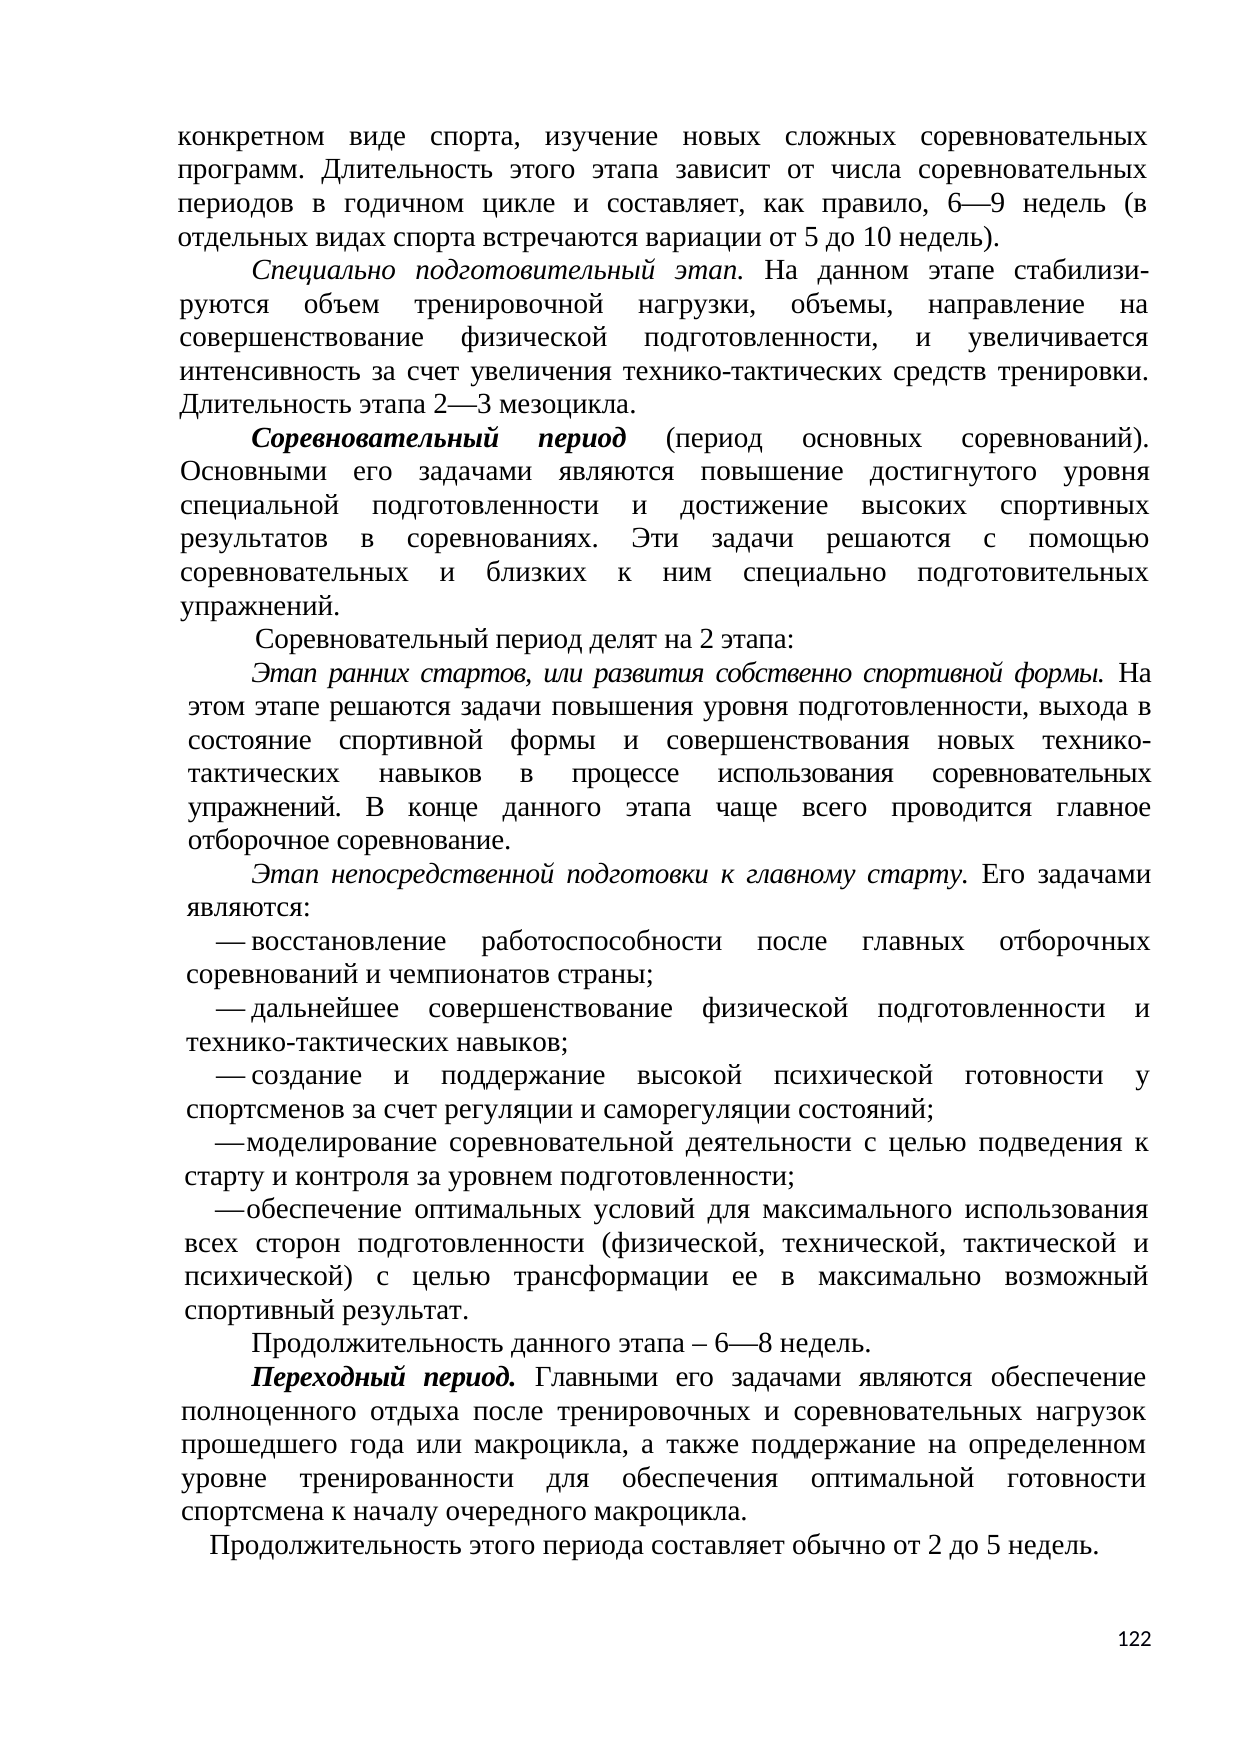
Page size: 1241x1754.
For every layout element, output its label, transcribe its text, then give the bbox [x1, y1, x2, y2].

list создание и поддержание высокой психической готовности у спортсменов за счет регуляции и саморегуляции состояний; [186, 1057, 1151, 1124]
text Этап непосредственной подготовки к главному старту. Его задачами являются: [187, 856, 1151, 923]
text Специально подготовительный этап. На данном этапе стабилизируются объем тренировочной нагрузки, объемы, направление на совершенствование физической подготовленности, и увеличивается интенсивность за счет увеличения технико-тактических средств тренировки. Длительность этапа 2—3 мезоцикла. [179, 252, 1149, 420]
text Соревновательный период (период основных соревнований). Основными его задачами являются повышение достигнутого уровня специальной подготовленности и достижение высоких спортивных результатов в соревнованиях. Эти задачи решаются с помощью соревновательных и близких к ним специально подготовительных упражнений. [180, 420, 1150, 621]
text Продолжительность этого периода составляет обычно от 2 до 5 недель. [179, 1527, 1145, 1560]
list моделирование соревновательной деятельности с целью подведения к старту и контроля за уровнем подготовленности; [184, 1124, 1150, 1191]
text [177, 118, 1148, 252]
list обеспечение оптимальных условий для максимального использования всех сторон подготовленности (физической, технической, тактической и психической) с целью трансформации ее в максимально возможный спортивный результат. [184, 1191, 1149, 1326]
text Соревновательный период делят на 2 этапа: [255, 621, 1151, 655]
list восстановление работоспособности после главных отборочных соревнований и чемпионатов страны; [186, 923, 1150, 990]
list дальнейшее совершенствование физической подготовленности и технико-тактических навыков; [186, 990, 1150, 1057]
text Этап ранних стартов, или развития собственно спортивной формы. На этом этапе решаются задачи повышения уровня подготовленности, выхода в состояние спортивной формы и совершенствования новых технико-тактических навыков в процессе использования соревновательных упражнений. В конце данного этапа чаще всего проводится главное отборочное соревнование. [188, 655, 1152, 856]
text Переходный период. Главными его задачами являются обеспечение полноценного отдыха после тренировочных и соревновательных нагрузок прошедшего года или макроцикла, а также поддержание на определенном уровне тренированности для обеспечения оптимальной готовности спортсмена к началу очередного макроцикла. [181, 1359, 1147, 1527]
text Продолжительность данного этапа – 6—8 недель. [183, 1326, 1148, 1359]
